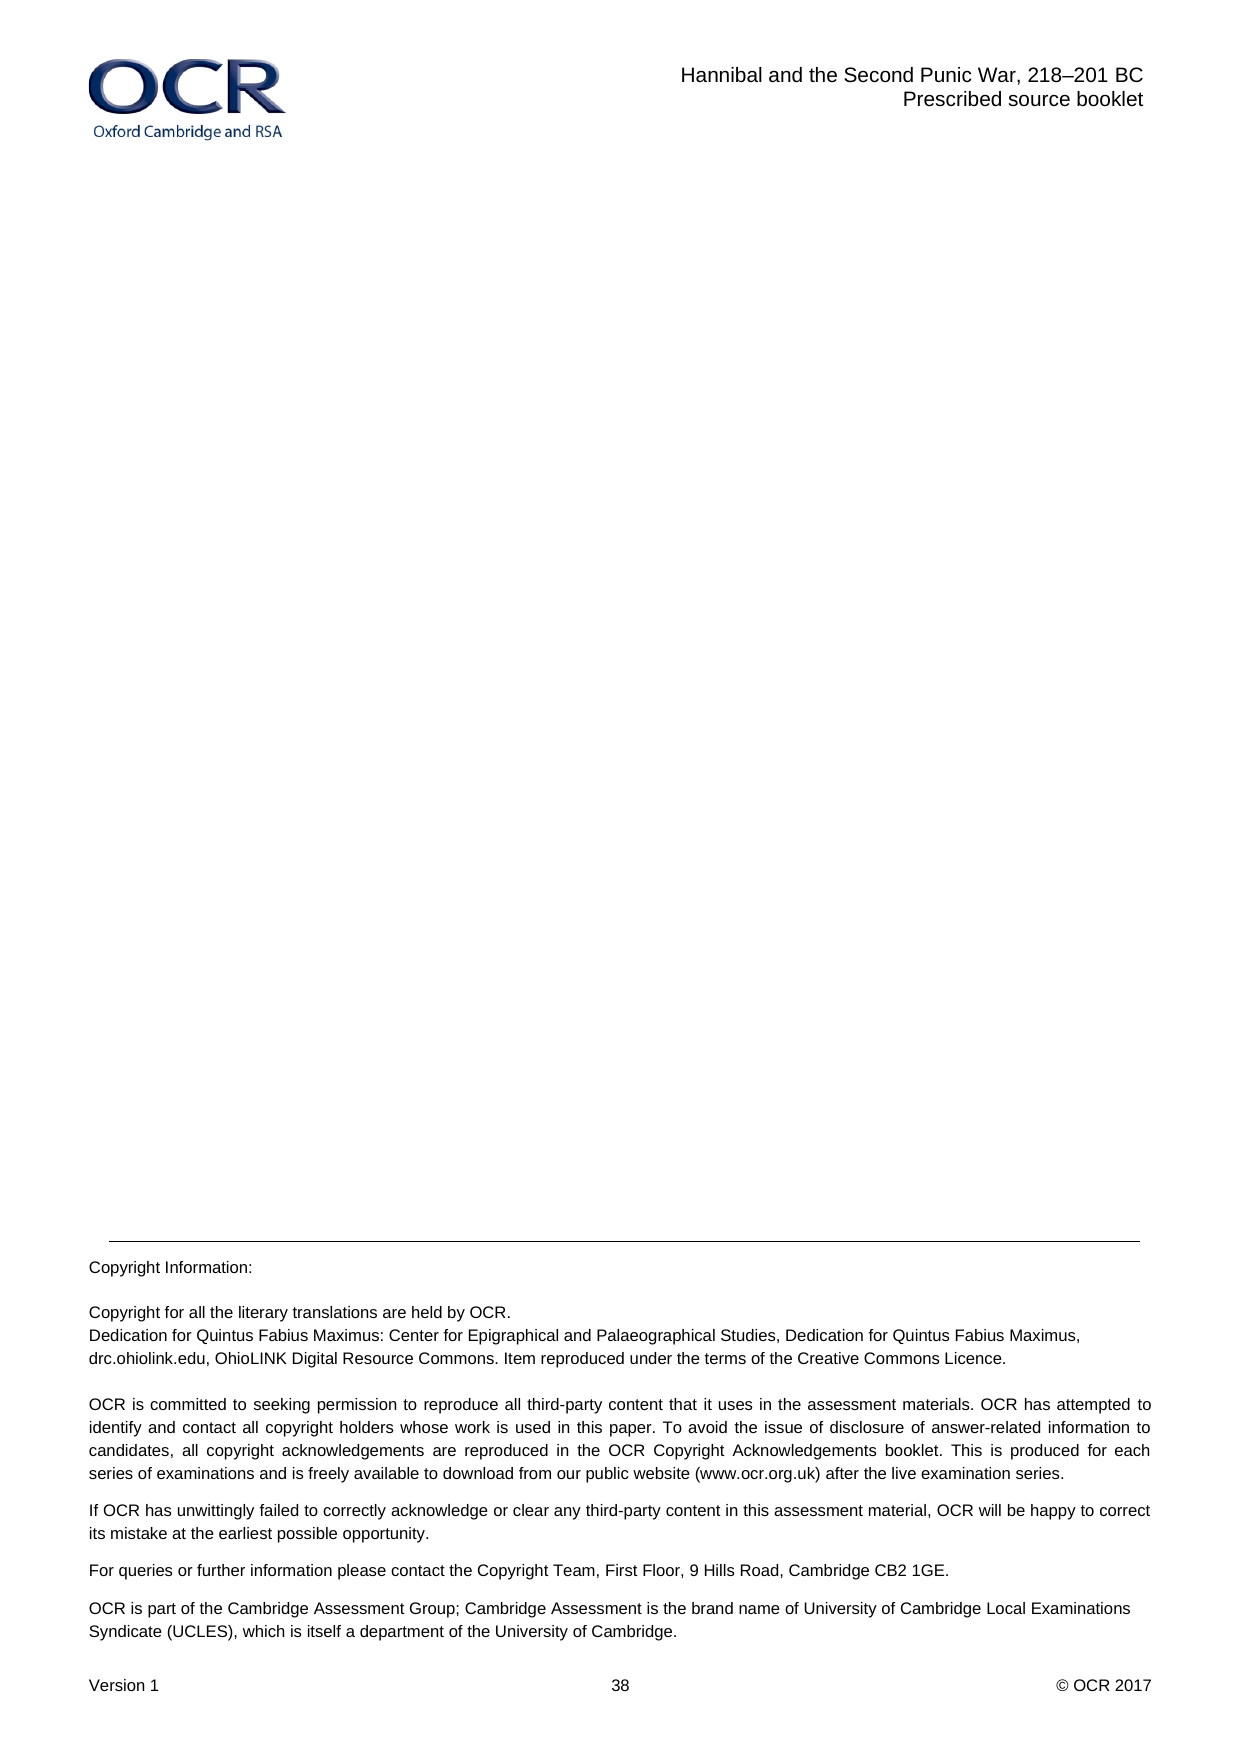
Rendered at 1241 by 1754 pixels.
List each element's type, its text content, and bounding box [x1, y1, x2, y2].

text If OCR has unwittingly failed to correctly acknowledge or clear any third-party content in this assessment material, OCR will be happy to correct its mistake at the earliest possible opportunity. [89, 1501, 1152, 1543]
picture [88, 59, 289, 141]
text Copyright Information: [89, 1257, 1152, 1277]
text For queries or further information please contact the Copyright Team, First Floor, 9 Hills Road, Cambridge CB2 1GE. [89, 1561, 1152, 1580]
text OCR is committed to seeking permission to reproduce all third-party content that it uses in the assessment materials. OCR has attempted to identify and contact all copyright holders whose work is used in this paper. To avoid the issue of disclosure of answer-related information to candidates, all copyright acknowledgements are reproduced in the OCR Copyright Acknowledgements booklet. This is produced for each series of examinations and is freely available to download from our public website (www.ocr.org.uk) after the live examination series. [89, 1395, 1152, 1483]
text Dedication for Quintus Fabius Maximus: Center for Epigraphical and Palaeographical Studies, Dedication for Quintus Fabius Maximus, drc.ohiolink.edu, OhioLINK Digital Resource Commons. Item reproduced under the terms of the Creative Commons Licence. [89, 1326, 1152, 1368]
text Copyright for all the literary translations are held by OCR. [89, 1303, 1152, 1322]
text OCR is part of the Cambridge Assessment Group; Cambridge Assessment is the brand name of University of Cambridge Local Examinations [89, 1598, 1152, 1618]
text Syndicate (UCLES), which is itself a department of the University of Cambridge. [89, 1621, 1152, 1641]
